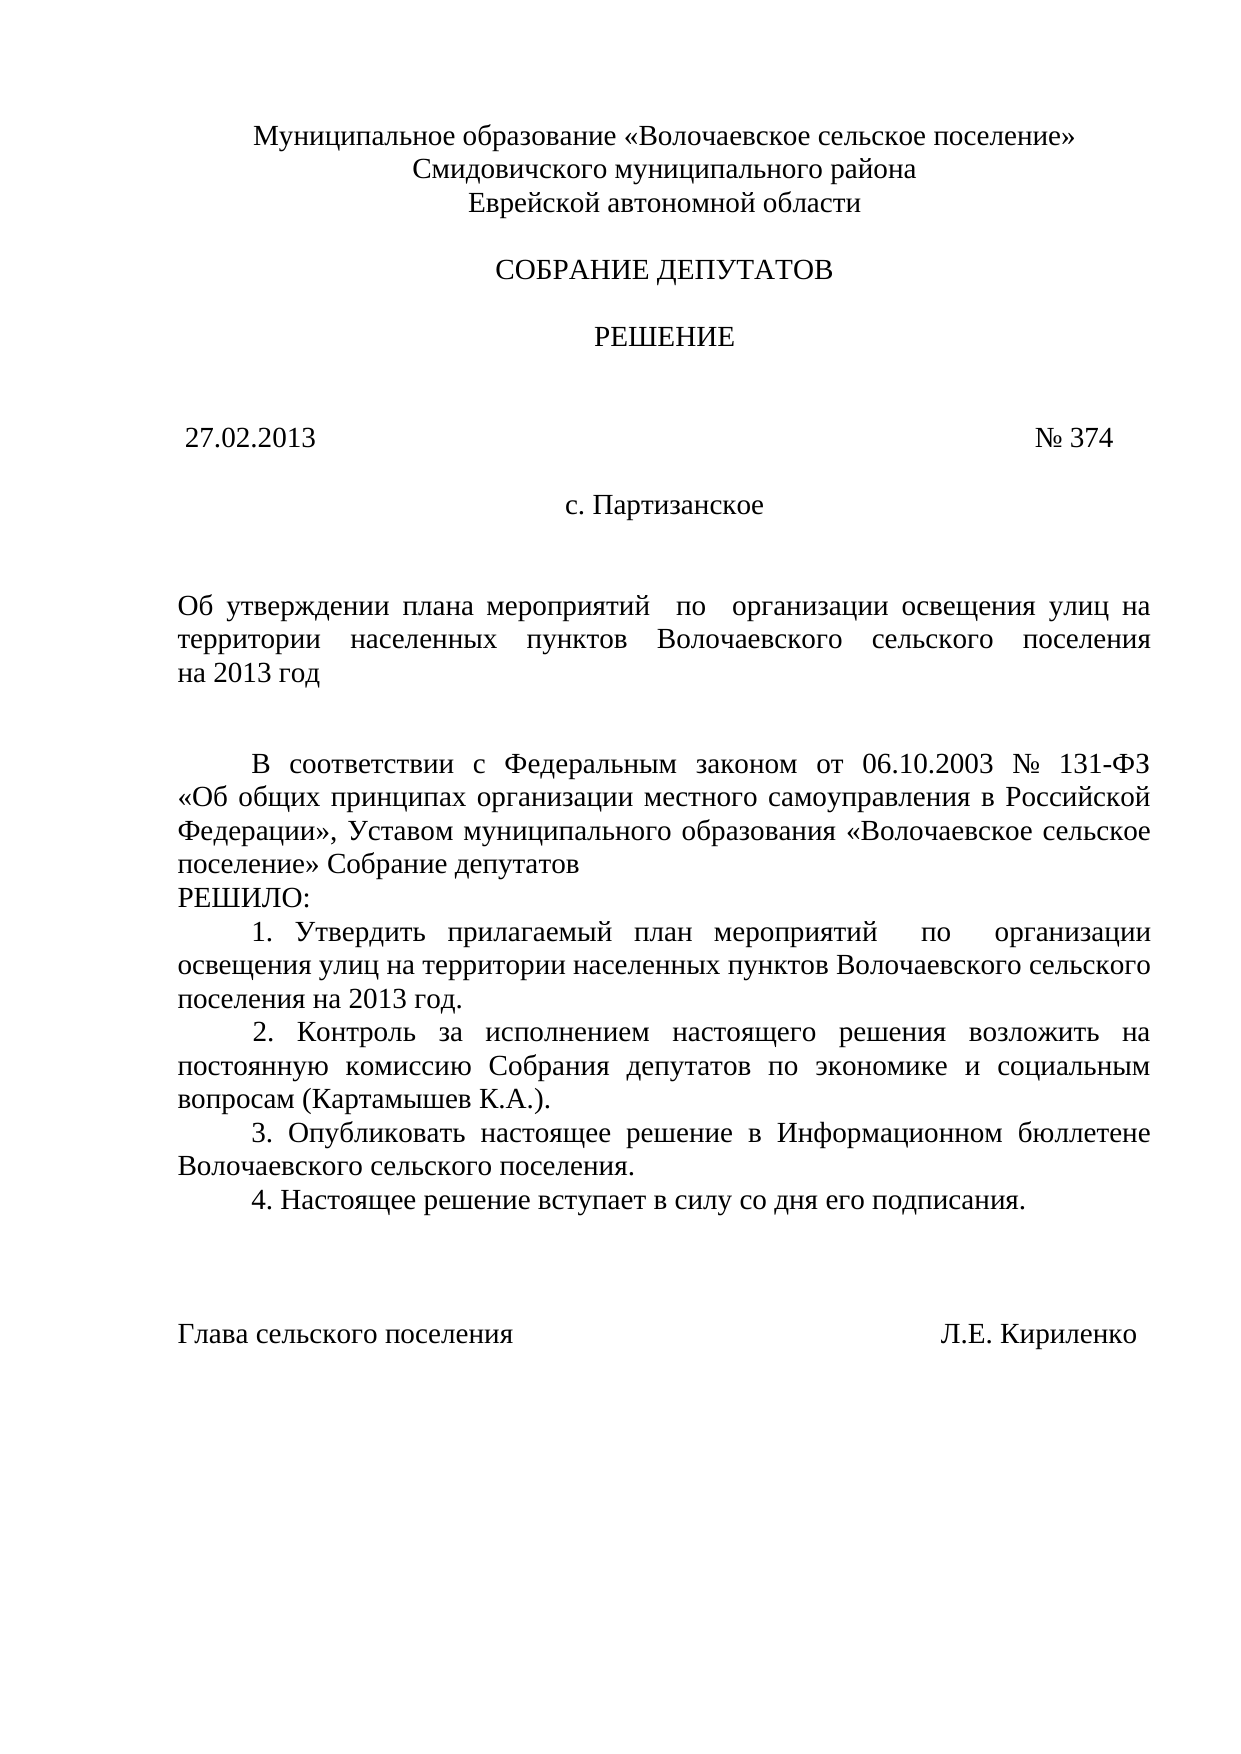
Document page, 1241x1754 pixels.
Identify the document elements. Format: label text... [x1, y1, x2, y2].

text РЕШИЛО: [177, 880, 1152, 914]
text 1. Утвердить прилагаемый план мероприятий по организации освещения улиц на территории населенных пунктов Волочаевского сельского поселения на 2013 год. [177, 914, 1152, 1014]
text 2. Контроль за исполнением настоящего решения возложить на постоянную комиссию Собрания депутатов по экономике и социальным вопросам (Картамышев К.А.). [177, 1014, 1152, 1115]
subtitle Муниципальное образование «Волочаевское сельское поселение» [177, 118, 1152, 152]
subtitle Еврейской автономной области [177, 185, 1152, 219]
text Глава сельского поселения Л.Е. Кириленко [177, 1316, 1152, 1350]
text с. Партизанское [177, 487, 1152, 521]
text Смидовичского муниципального района [177, 152, 1152, 185]
text 27.02.2013 № 374 [177, 420, 1152, 453]
text В соответствии с Федеральным законом от 06.10.2003 № 131-ФЗ «Об общих принципах организации местного самоуправления в Российской Федерации», Уставом муниципального образования «Волочаевское сельское поселение» Собрание депутатов [177, 746, 1152, 880]
text РЕШЕНИЕ [177, 319, 1152, 353]
text СОБРАНИЕ ДЕПУТАТОВ [177, 252, 1152, 286]
text Об утверждении плана мероприятий по организации освещения улиц на территории населенных пунктов Волочаевского сельского поселения на 2013 год [177, 588, 1152, 688]
text 3. Опубликовать настоящее решение в Информационном бюллетене Волочаевского сельского поселения. [177, 1115, 1152, 1182]
text 4. Настоящее решение вступает в силу со дня его подписания. [177, 1182, 1152, 1216]
